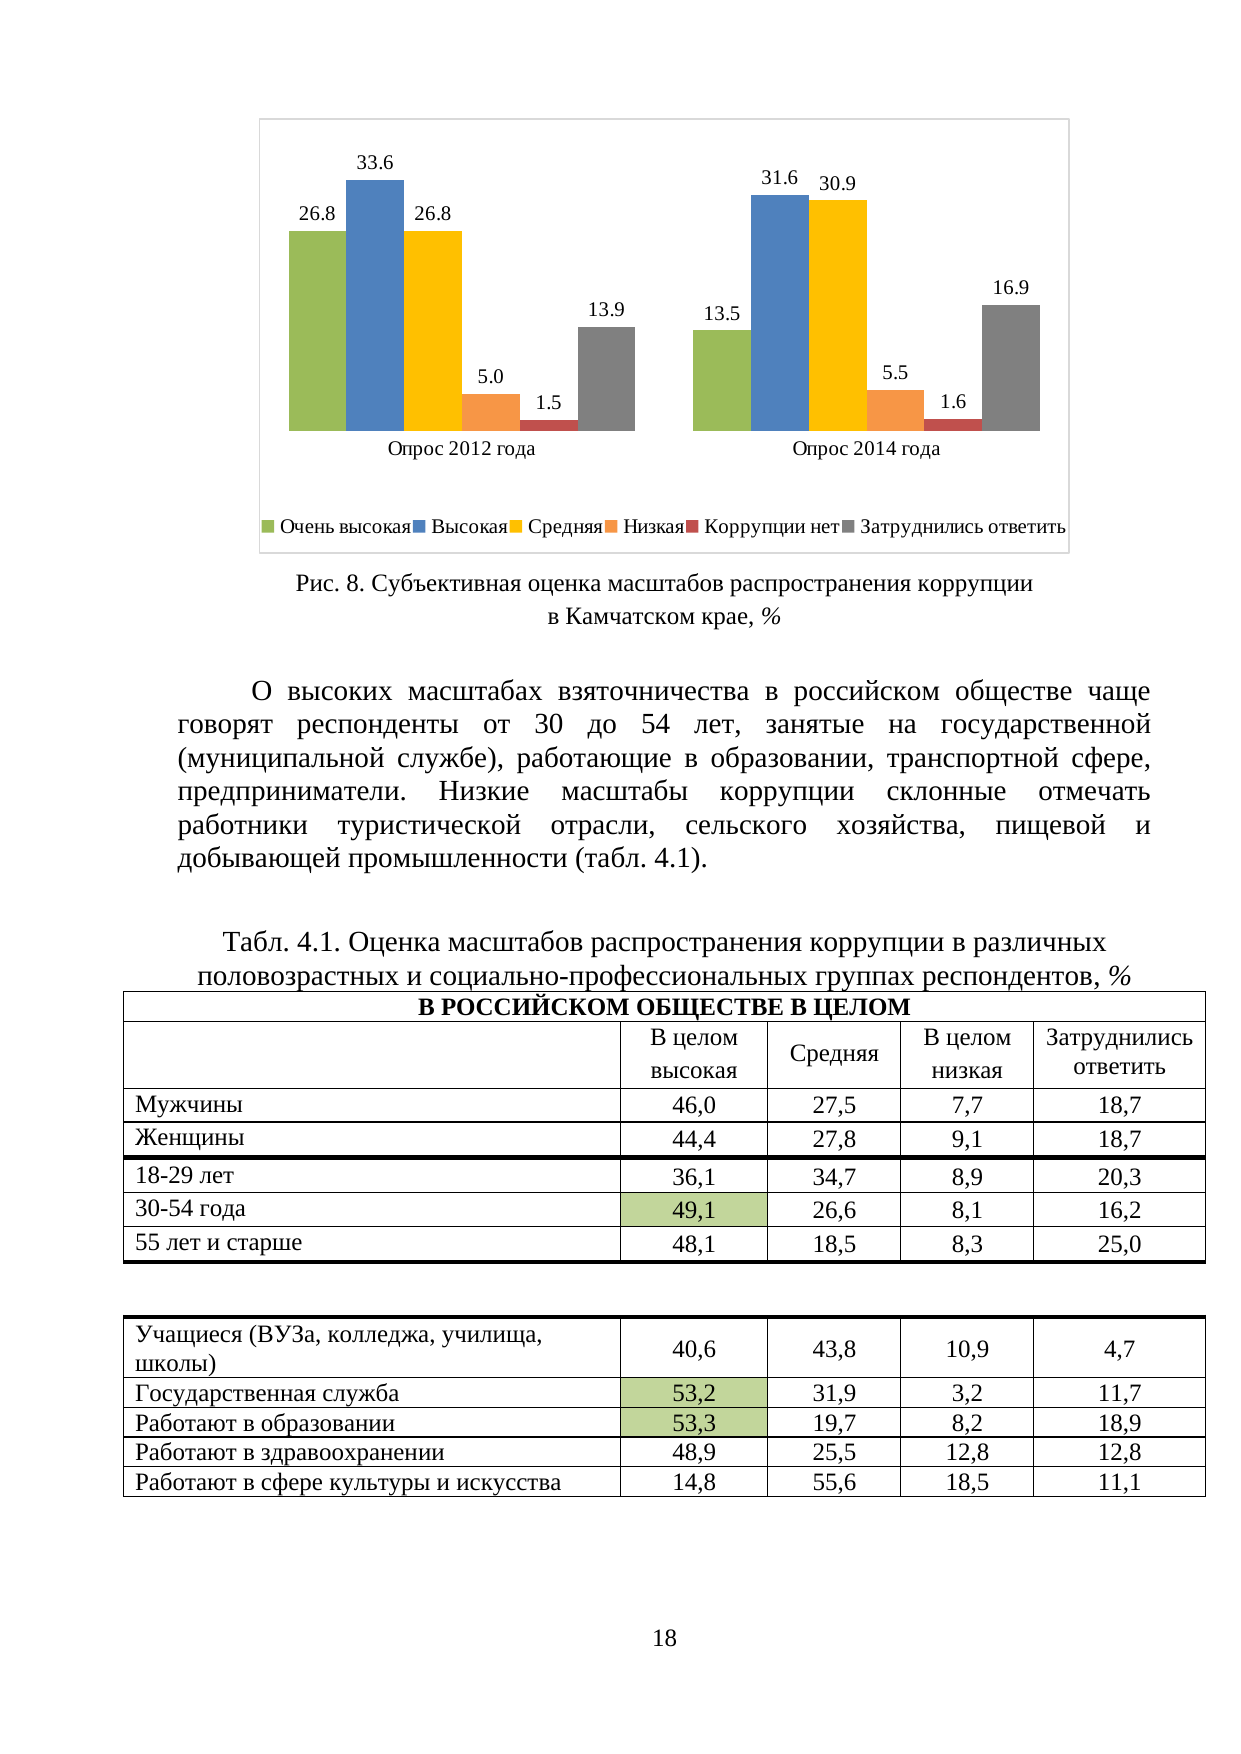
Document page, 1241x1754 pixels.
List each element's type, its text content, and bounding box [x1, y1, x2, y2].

table_cell 12,8 [901, 1438, 1033, 1466]
table_header 10,9 [901, 1319, 1033, 1377]
table_header Учащиеся (ВУЗа, колледжа, училища, школы) [124, 1319, 620, 1377]
table_cell 48,9 [621, 1438, 767, 1466]
table_cell 30-54 года [124, 1193, 620, 1226]
table_cell 26,6 [768, 1193, 900, 1226]
table_cell 55,6 [768, 1467, 900, 1496]
table_header 43,8 [768, 1319, 900, 1377]
table_cell 55 лет и старше [124, 1227, 620, 1259]
table_cell 25,5 [768, 1438, 900, 1466]
table_cell 20,3 [1034, 1160, 1205, 1192]
table_cell Работают в здравоохранении [124, 1438, 620, 1466]
table_header 4,7 [1034, 1319, 1205, 1377]
table_cell 3,2 [901, 1378, 1033, 1407]
table_cell 34,7 [768, 1160, 900, 1192]
table_cell 11,7 [1034, 1378, 1205, 1407]
table_cell 49,1 [621, 1193, 767, 1226]
table_cell 9,1 [901, 1123, 1033, 1155]
table_cell 44,4 [621, 1123, 767, 1155]
table_cell 18,5 [901, 1467, 1033, 1496]
table_cell 14,8 [621, 1467, 767, 1496]
table_cell 8,1 [901, 1193, 1033, 1226]
table_header 40,6 [621, 1319, 767, 1377]
table_cell Женщины [124, 1123, 620, 1155]
table_cell 8,9 [901, 1160, 1033, 1192]
table_cell 31,9 [768, 1378, 900, 1407]
text Рис. 8. Субъективная оценка масштабов распространения коррупции [177, 568, 1152, 597]
table_cell Затруднились ответить [1034, 1022, 1205, 1088]
table_cell 19,7 [768, 1408, 900, 1436]
table_cell 18,7 [1034, 1123, 1205, 1155]
table_cell 8,2 [901, 1408, 1033, 1436]
text в Камчатском крае, % [177, 601, 1152, 630]
table_cell 27,8 [768, 1123, 900, 1155]
table_cell 18,7 [1034, 1089, 1205, 1121]
table_cell [124, 1022, 620, 1088]
table_cell Мужчины [124, 1089, 620, 1121]
table_cell 25,0 [1034, 1227, 1205, 1259]
table_cell 53,3 [621, 1408, 767, 1436]
text Табл. 4.1. Оценка масштабов распространения коррупции в различных половозрастных и социально-профессиональных группах респондентов, % [177, 924, 1152, 991]
table_cell 18-29 лет [124, 1160, 620, 1192]
table_cell Работают в образовании [124, 1408, 620, 1436]
table_cell В целом низкая [901, 1022, 1033, 1088]
table_cell Средняя [768, 1022, 900, 1088]
table_cell 12,8 [1034, 1438, 1205, 1466]
table_cell 7,7 [901, 1089, 1033, 1121]
table_cell В целом высокая [621, 1022, 767, 1088]
table_header В РОССИЙСКОМ ОБЩЕСТВЕ В ЦЕЛОМ [124, 992, 1205, 1021]
table_cell 11,1 [1034, 1467, 1205, 1496]
text О высоких масштабах взяточничества в российском обществе чаще говорят респонденты от 30 до 54 лет, занятые на государственной (муниципальной службе), работающие в образовании, транспортной сфере, предприниматели. Низкие масштабы коррупции склонные отмечать работники туристической отрасли, сельского хозяйства, пищевой и добывающей промышленности (табл. 4.1). [177, 673, 1152, 874]
table_cell 27,5 [768, 1089, 900, 1121]
table_cell 18,9 [1034, 1408, 1205, 1436]
table_cell Работают в сфере культуры и искусства [124, 1467, 620, 1496]
table_cell 16,2 [1034, 1193, 1205, 1226]
table_cell 8,3 [901, 1227, 1033, 1259]
table_cell 48,1 [621, 1227, 767, 1259]
table_cell 36,1 [621, 1160, 767, 1192]
table_cell 46,0 [621, 1089, 767, 1121]
table_cell 53,2 [621, 1378, 767, 1407]
table_cell 18,5 [768, 1227, 900, 1259]
table_cell Государственная служба [124, 1378, 620, 1407]
